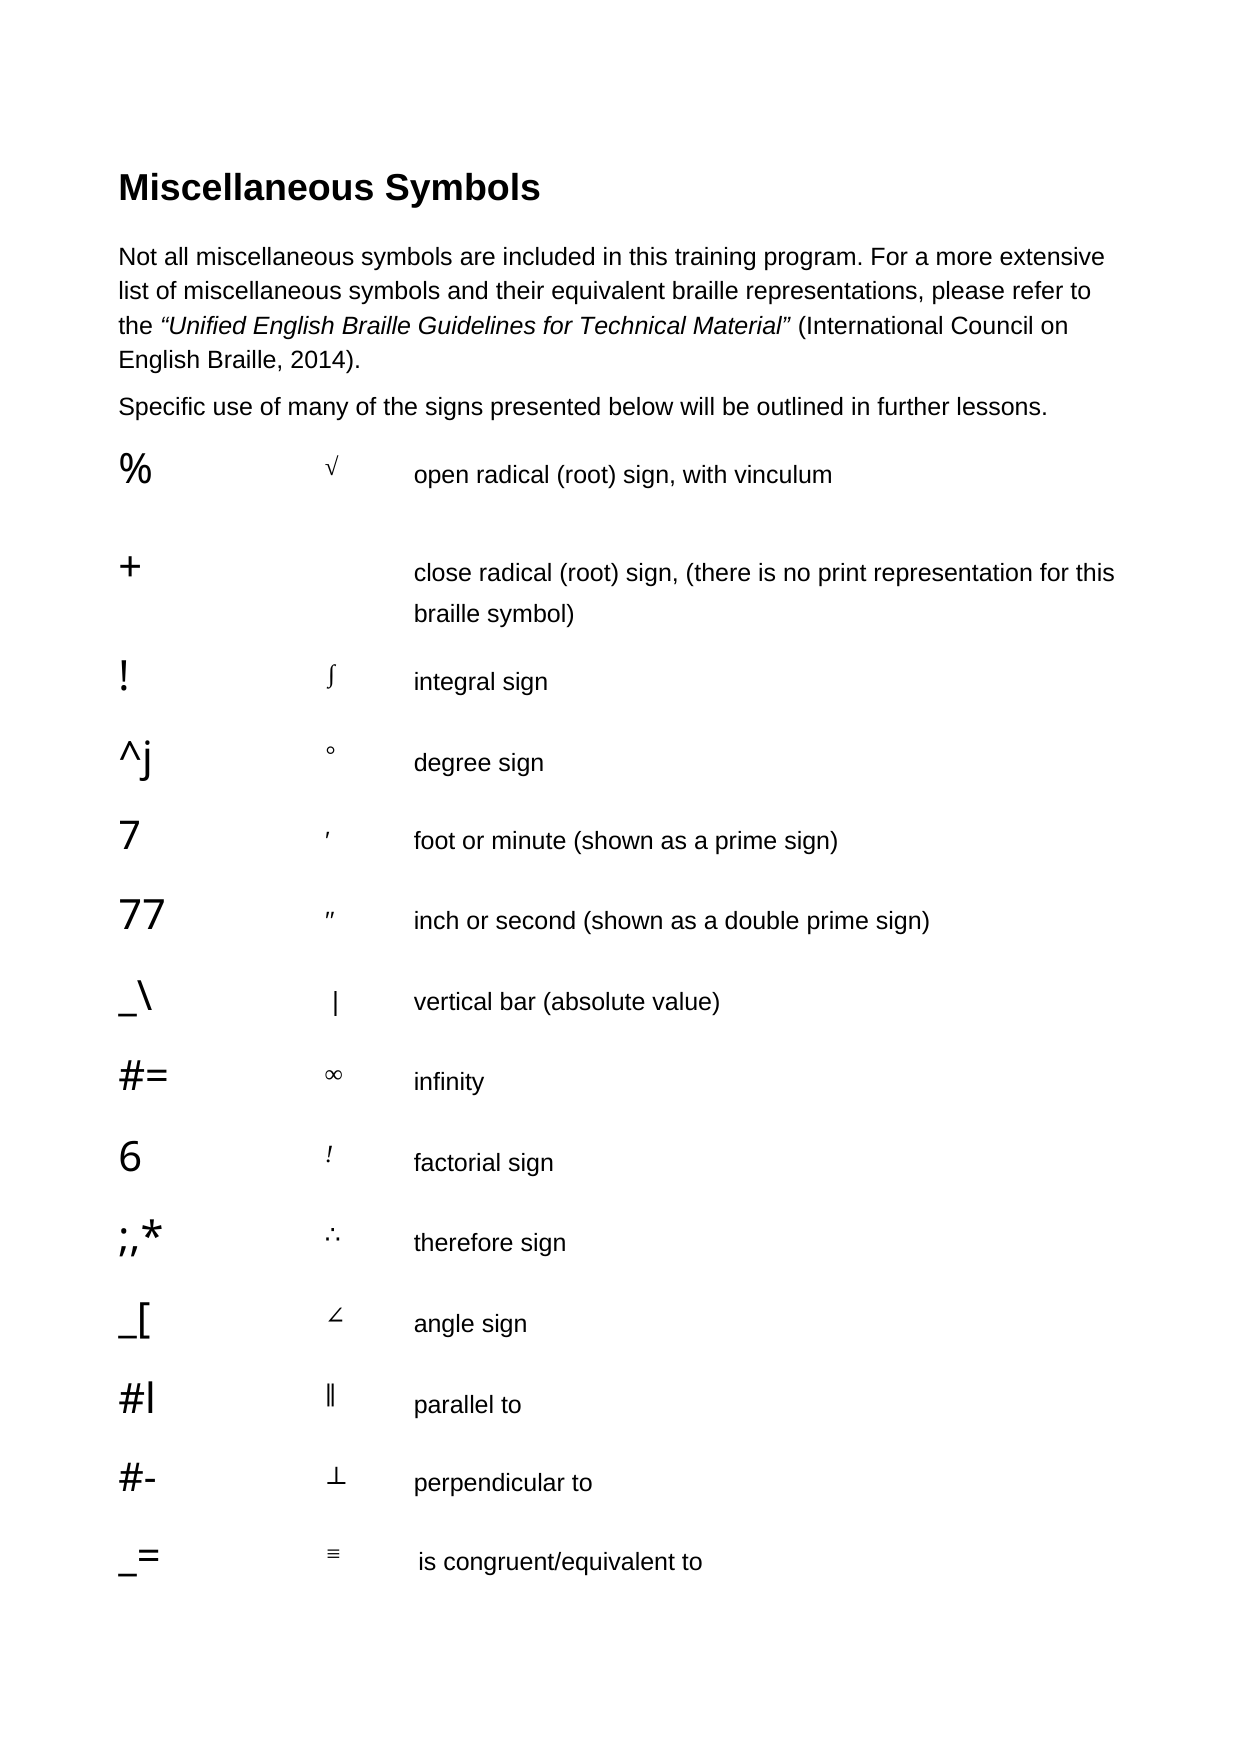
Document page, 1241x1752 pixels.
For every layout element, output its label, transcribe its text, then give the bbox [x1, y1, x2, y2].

text #l parallel to [118, 1368, 1122, 1425]
text ;,* therefore sign [118, 1207, 1122, 1264]
text 77 ′′ inch or second (shown as a double prime sign) [118, 885, 1122, 941]
text 6 factorial sign [118, 1127, 1122, 1183]
text 7 ′ foot or minute (shown as a prime sign) [118, 807, 1122, 861]
text _[ angle sign [118, 1288, 1122, 1344]
text Specific use of many of the signs presented below will be outlined in further lessons. [118, 392, 1122, 421]
text ^j degree sign [118, 727, 1122, 784]
text #= infinity [118, 1046, 1122, 1103]
text #- perpendicular to [118, 1449, 1122, 1503]
text Not all miscellaneous symbols are included in this training program. For a more extensive list of miscellaneous symbols and their equivalent braille representations, please refer to the “Unified English Braille Guidelines for Technical Material” (International Council on English Braille, 2014). [118, 242, 1122, 374]
text _= is congruent/equivalent to [118, 1526, 1122, 1583]
text + close radical (root) sign, (there is no print representation for this braille symbol) [118, 537, 1122, 628]
text _\ ❘ vertical bar (absolute value) [118, 965, 1122, 1022]
subtitle Miscellaneous Symbols [118, 165, 1122, 208]
text ! integral sign [118, 646, 1122, 703]
text % open radical (root) sign, with vinculum [118, 439, 1122, 496]
